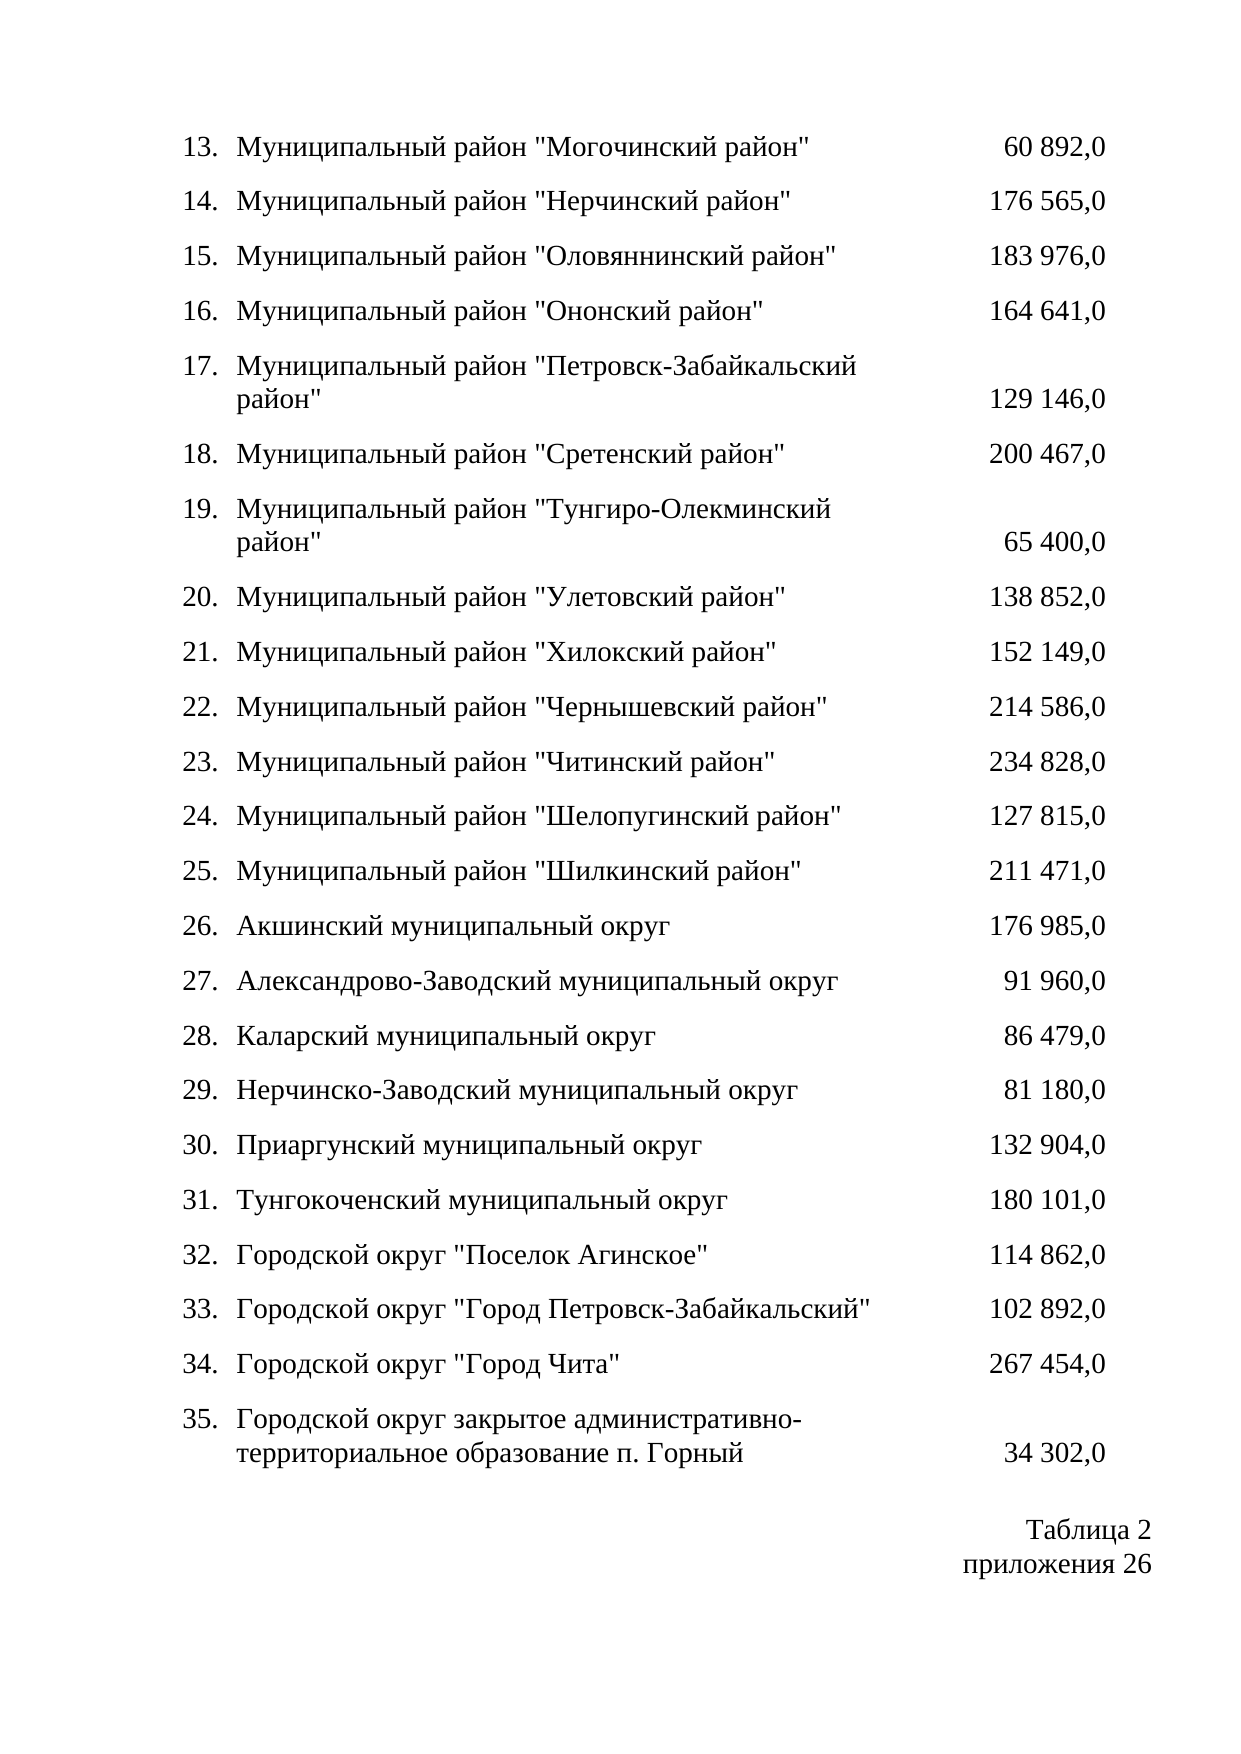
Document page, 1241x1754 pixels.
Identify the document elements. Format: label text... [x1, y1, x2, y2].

table_cell 91 960,0 [911, 952, 1112, 1007]
table_cell 18. [171, 426, 230, 480]
table_cell Муниципальный район "Сретенский район" [230, 426, 911, 480]
table_cell 26. [171, 898, 230, 952]
table_cell 176 565,0 [911, 173, 1112, 228]
table_cell 183 976,0 [911, 228, 1112, 282]
table_cell 102 892,0 [911, 1281, 1112, 1336]
table_cell Александрово-Заводский муниципальный округ [230, 952, 911, 1007]
table_cell 24. [171, 788, 230, 843]
table_cell 127 815,0 [911, 788, 1112, 843]
text Таблица 2 [177, 1512, 1152, 1546]
table_cell Муниципальный район "Оловяннинский район" [230, 228, 911, 282]
table_cell Городской округ "Город Петровск-Забайкальский" [230, 1281, 911, 1336]
table_cell 86 479,0 [911, 1007, 1112, 1062]
table_cell 16. [171, 283, 230, 337]
table_cell Нерчинско-Заводский муниципальный округ [230, 1062, 911, 1117]
table_cell 15. [171, 228, 230, 282]
table_cell 114 862,0 [911, 1226, 1112, 1281]
table_cell 176 985,0 [911, 898, 1112, 952]
table_cell Муниципальный район "Чернышевский район" [230, 678, 911, 733]
table_cell 25. [171, 843, 230, 897]
table_cell Городской округ "Поселок Агинское" [230, 1226, 911, 1281]
table_cell 234 828,0 [911, 733, 1112, 788]
table_cell 31. [171, 1171, 230, 1226]
table_cell 23. [171, 733, 230, 788]
table_cell Муниципальный район "Тунгиро-Олекминский район" [230, 480, 911, 569]
table_cell Муниципальный район "Ононский район" [230, 283, 911, 337]
table_cell 267 454,0 [911, 1336, 1112, 1391]
table_cell 32. [171, 1226, 230, 1281]
table_cell 17. [171, 337, 230, 426]
table_cell 19. [171, 480, 230, 569]
table_cell Муниципальный район "Шилкинский район" [230, 843, 911, 897]
table_cell 34 302,0 [911, 1391, 1112, 1479]
table_cell 30. [171, 1117, 230, 1171]
text приложения 26 [177, 1546, 1152, 1579]
table_cell Городской округ "Город Чита" [230, 1336, 911, 1391]
table_cell 200 467,0 [911, 426, 1112, 480]
table_cell Муниципальный район "Улетовский район" [230, 569, 911, 623]
table_cell 211 471,0 [911, 843, 1112, 897]
table_cell 164 641,0 [911, 283, 1112, 337]
table_cell 33. [171, 1281, 230, 1336]
table_cell 152 149,0 [911, 624, 1112, 678]
table_cell Муниципальный район "Могочинский район" [230, 118, 911, 173]
table_cell Муниципальный район "Читинский район" [230, 733, 911, 788]
table_cell 35. [171, 1391, 230, 1479]
table_cell 65 400,0 [911, 480, 1112, 569]
table_cell Муниципальный район "Нерчинский район" [230, 173, 911, 228]
table_cell Муниципальный район "Петровск-Забайкальский район" [230, 337, 911, 426]
table_cell 180 101,0 [911, 1171, 1112, 1226]
table_cell 34. [171, 1336, 230, 1391]
table_cell 22. [171, 678, 230, 733]
table_cell 13. [171, 118, 230, 173]
table_cell 129 146,0 [911, 337, 1112, 426]
table_cell 60 892,0 [911, 118, 1112, 173]
table_cell 27. [171, 952, 230, 1007]
table_cell 132 904,0 [911, 1117, 1112, 1171]
table_cell 28. [171, 1007, 230, 1062]
table_cell Городской округ закрытое административно-территориальное образование п. Горный [230, 1391, 911, 1479]
table_cell Муниципальный район "Шелопугинский район" [230, 788, 911, 843]
table_cell 21. [171, 624, 230, 678]
table_cell 20. [171, 569, 230, 623]
table_cell 214 586,0 [911, 678, 1112, 733]
table_cell Приаргунский муниципальный округ [230, 1117, 911, 1171]
table_cell Акшинский муниципальный округ [230, 898, 911, 952]
table_cell Муниципальный район "Хилокский район" [230, 624, 911, 678]
table_cell 29. [171, 1062, 230, 1117]
table_cell Тунгокоченский муниципальный округ [230, 1171, 911, 1226]
table_cell Каларский муниципальный округ [230, 1007, 911, 1062]
table_cell 138 852,0 [911, 569, 1112, 623]
table_cell 81 180,0 [911, 1062, 1112, 1117]
table_cell 14. [171, 173, 230, 228]
